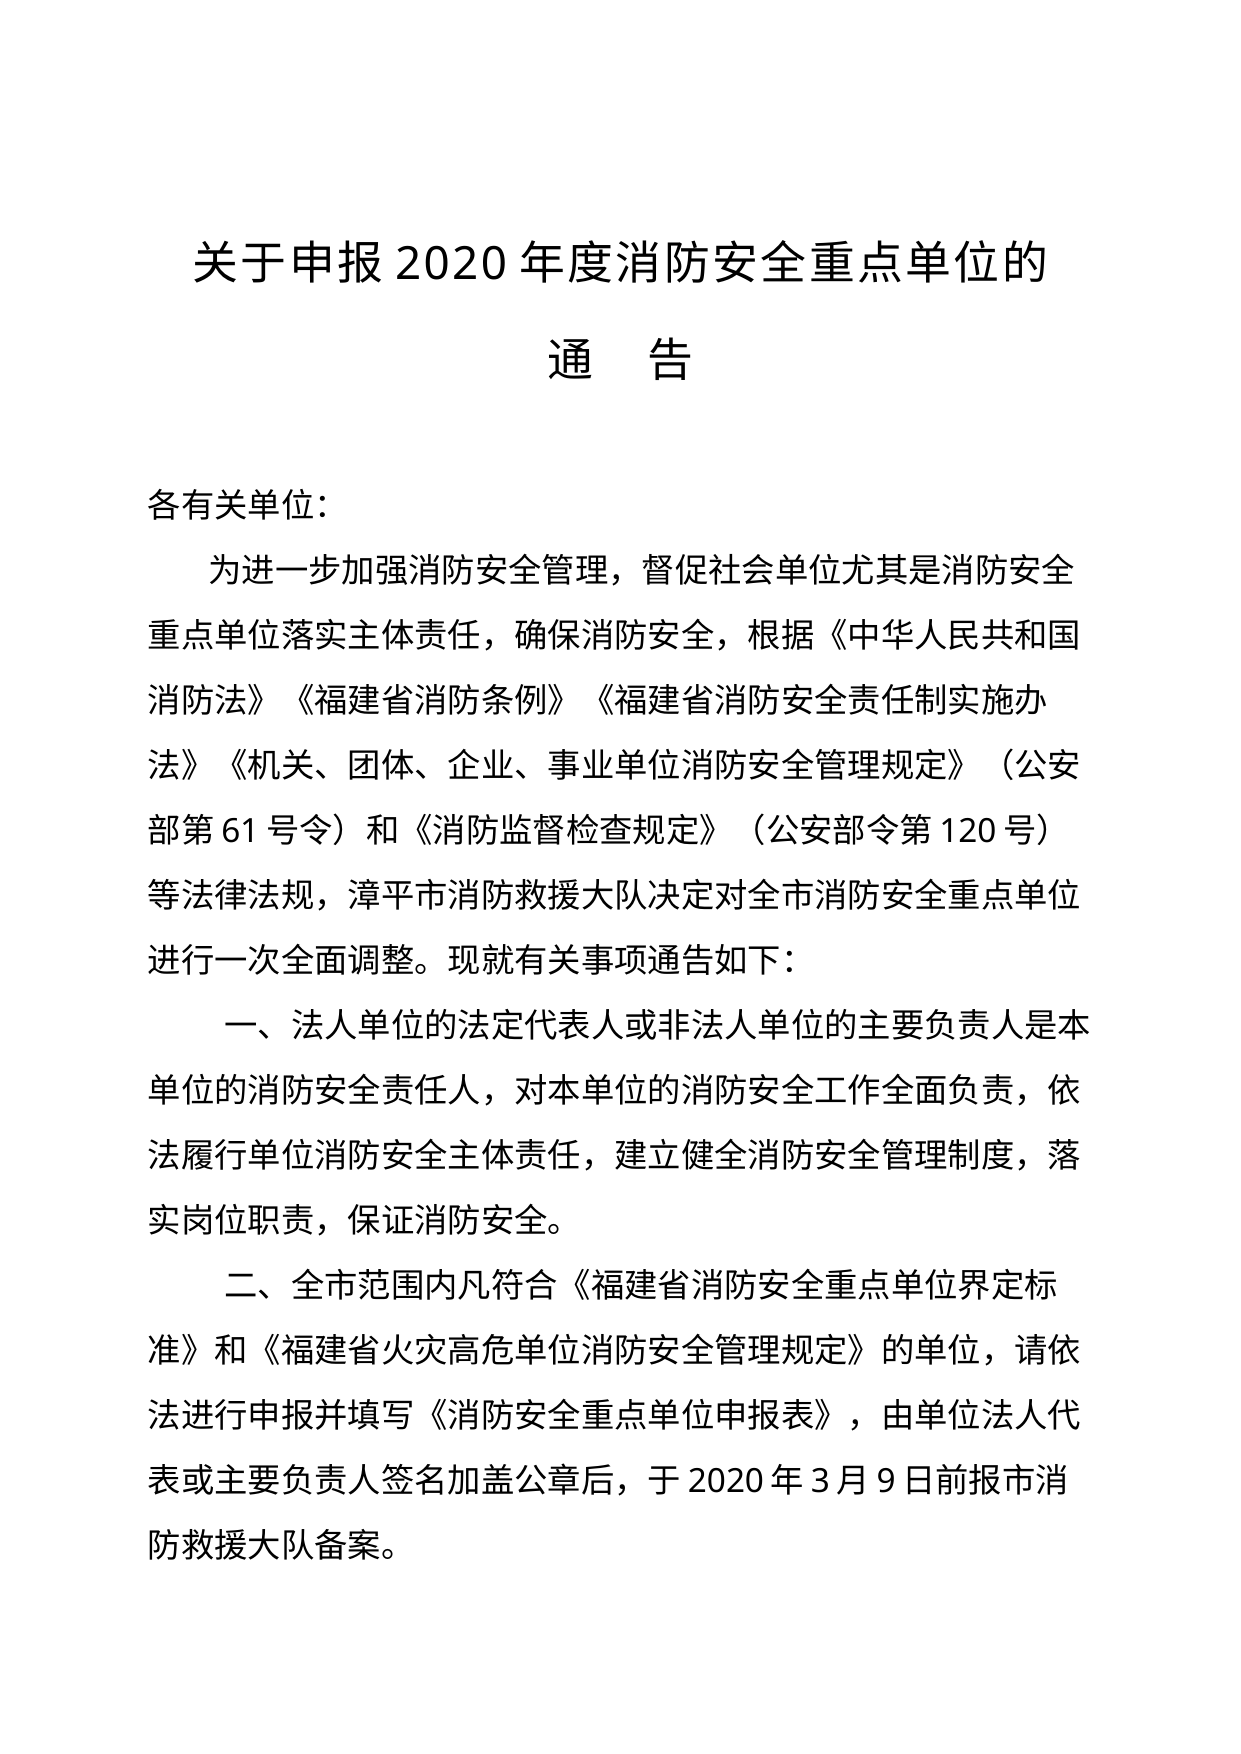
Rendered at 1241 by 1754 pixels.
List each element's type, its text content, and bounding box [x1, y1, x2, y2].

text 关于申报2020年度消防安全重点单位的 [148, 211, 1092, 308]
text 通 告 [148, 308, 1092, 406]
text 为进一步加强消防安全管理，督促社会单位尤其是消防安全重点单位落实主体责任，确保消防安全，根据《中华人民共和国消防法》《福建省消防条例》《福建省消防安全责任制实施办法》《机关、团体、企业、事业单位消防安全管理规定》（公安部第61号令）和《消防监督检查规定》（公安部令第120号）等法律法规，漳平市消防救援大队决定对全市消防安全重点单位进行一次全面调整。现就有关事项通告如下： [148, 536, 1092, 991]
text 各有关单位： [148, 471, 1092, 536]
text 一、法人单位的法定代表人或非法人单位的主要负责人是本单位的消防安全责任人，对本单位的消防安全工作全面负责，依法履行单位消防安全主体责任，建立健全消防安全管理制度，落实岗位职责，保证消防安全。 [148, 991, 1092, 1251]
text 二、全市范围内凡符合《福建省消防安全重点单位界定标准》和《福建省火灾高危单位消防安全管理规定》的单位，请依法进行申报并填写《消防安全重点单位申报表》，由单位法人代表或主要负责人签名加盖公章后，于2020年3月9日前报市消防救援大队备案。 [148, 1251, 1092, 1576]
